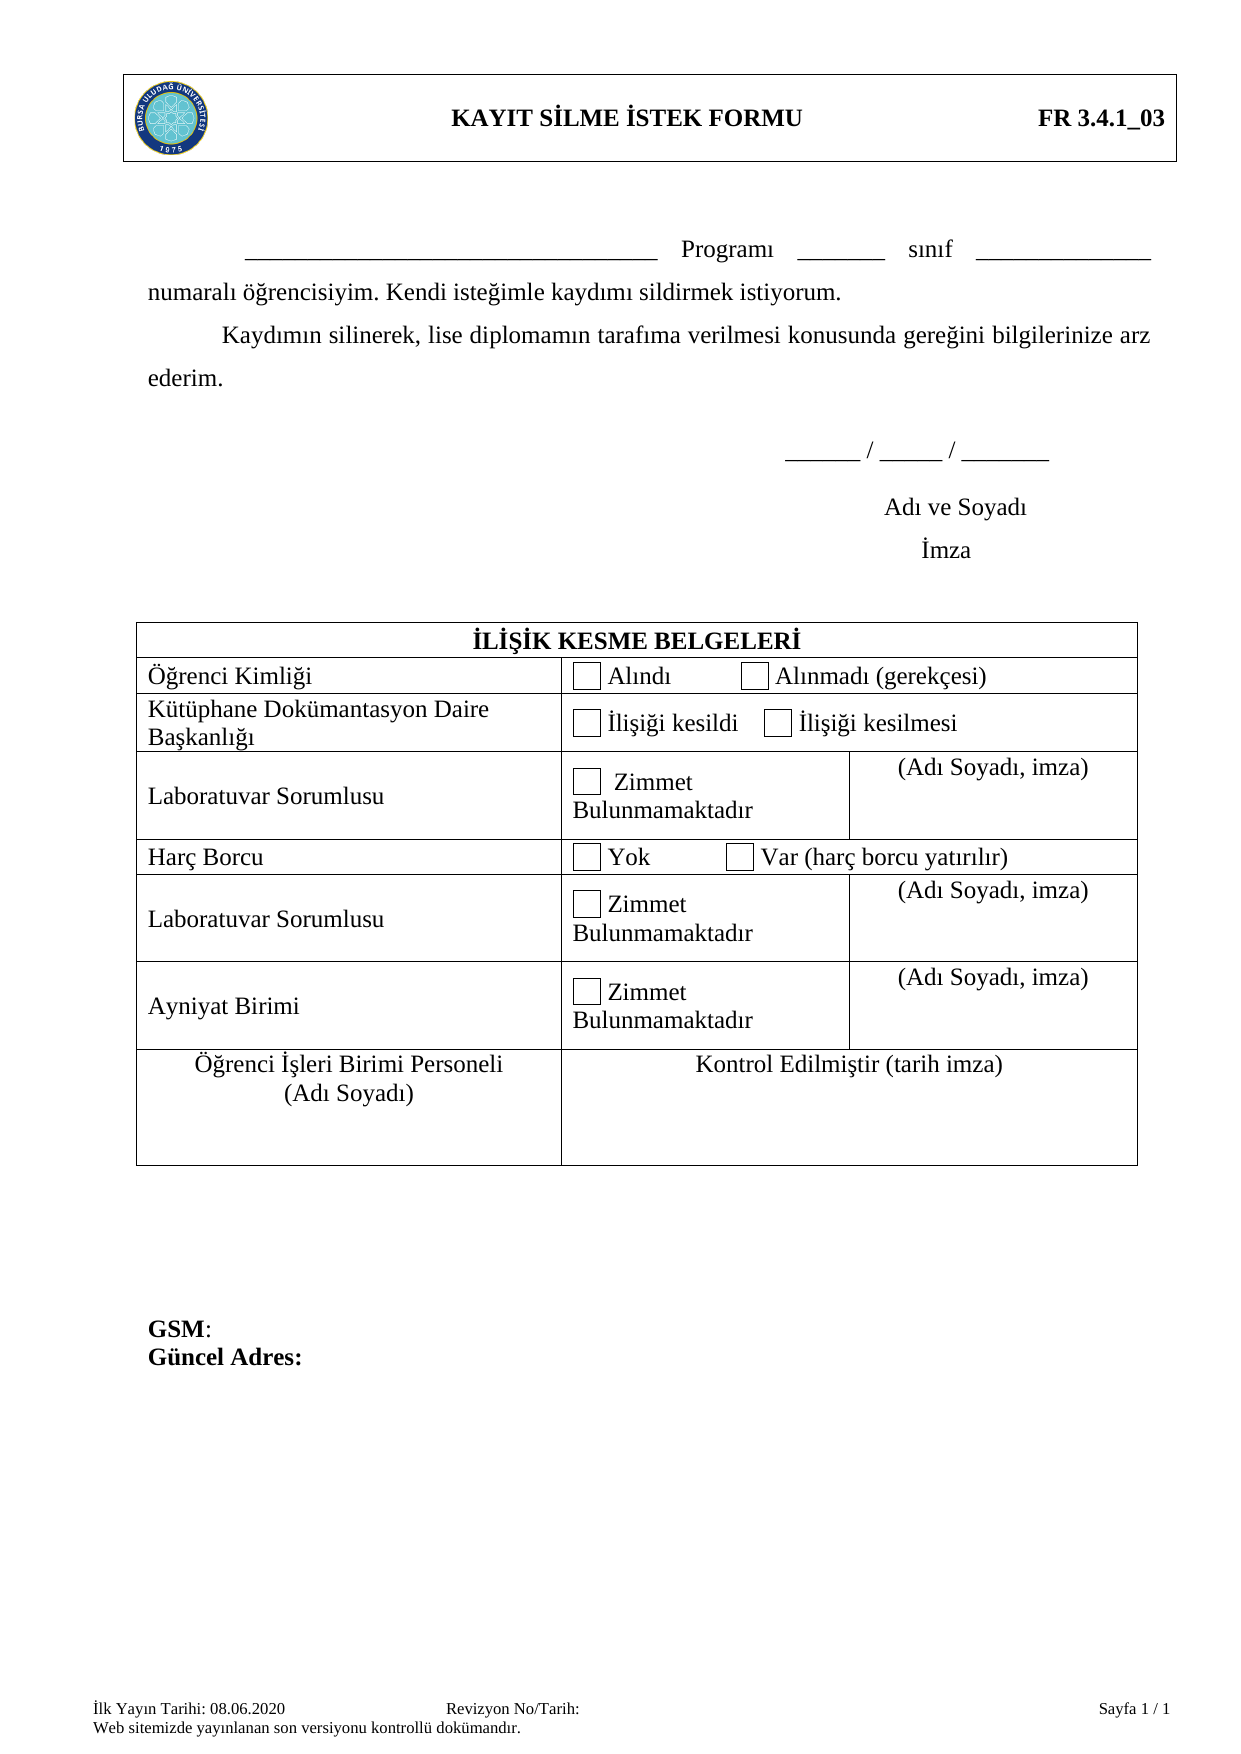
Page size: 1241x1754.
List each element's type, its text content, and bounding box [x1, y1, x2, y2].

text ______ / _____ / _______ [148, 435, 1152, 464]
table_cell (Adı Soyadı, imza) [850, 962, 1137, 1048]
table_cell Yok Var (harç borcu yatırılır) [562, 840, 1137, 874]
table_header İLİŞİK KESME BELGELERİ [137, 623, 1137, 657]
table_cell Ayniyat Birimi [137, 962, 561, 1048]
text Adı ve Soyadı [148, 492, 1152, 521]
table_cell Harç Borcu [137, 840, 561, 874]
text GSM: [148, 1314, 1152, 1342]
text Güncel Adres: [148, 1342, 1152, 1371]
table_cell (Adı Soyadı, imza) [850, 752, 1137, 838]
table_cell Kütüphane Dokümantasyon Daire Başkanlığı [137, 694, 561, 751]
picture [134, 81, 208, 155]
table_cell Zimmet Bulunmamaktadır [562, 752, 849, 838]
table_cell Zimmet Bulunmamaktadır [562, 962, 849, 1048]
table_cell Laboratuvar Sorumlusu [137, 875, 561, 961]
table_cell Zimmet Bulunmamaktadır [562, 875, 849, 961]
table_cell Laboratuvar Sorumlusu [137, 752, 561, 838]
table_cell Öğrenci Kimliği [137, 658, 561, 693]
text İmza [148, 536, 1152, 564]
table_cell Alındı Alınmadı (gerekçesi) [562, 658, 1137, 693]
text _________________________________ Programı _______ sınıf ______________ numaralı öğrencisiyim. Kendi isteğimle kaydımı sildirmek istiyorum. [148, 234, 1152, 306]
table_cell Öğrenci İşleri Birimi Personeli (Adı Soyadı) [137, 1050, 561, 1164]
table_cell Kontrol Edilmiştir (tarih imza) [562, 1050, 1137, 1164]
text Kaydımın silinerek, lise diplomamın tarafıma verilmesi konusunda gereğini bilgilerinize arz ederim. [148, 320, 1152, 392]
table_cell (Adı Soyadı, imza) [850, 875, 1137, 961]
table_cell İlişiği kesildi İlişiği kesilmesi [562, 694, 1137, 751]
